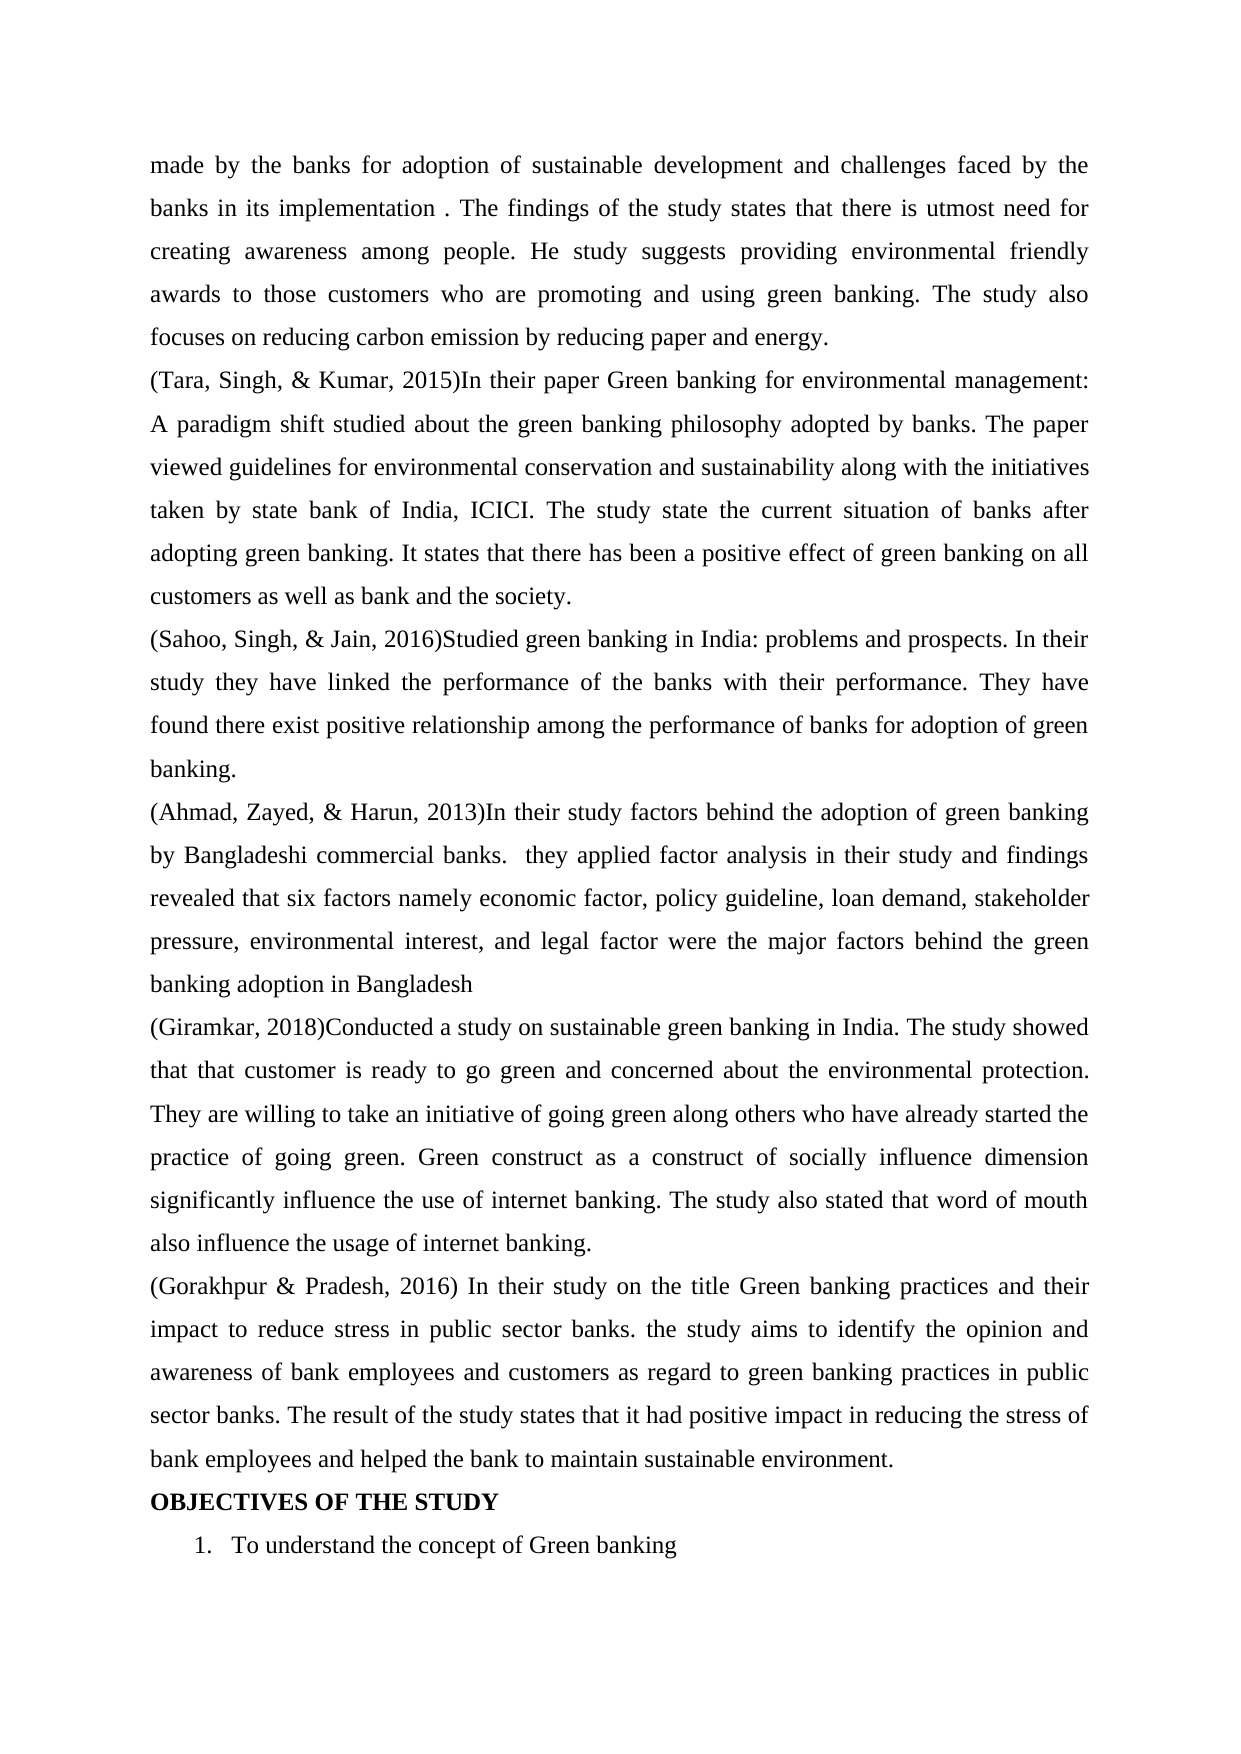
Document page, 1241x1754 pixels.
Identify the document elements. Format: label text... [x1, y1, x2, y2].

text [150, 150, 1090, 351]
list To understand the concept of Green banking [194, 1530, 1090, 1559]
text (Ahmad, Zayed, & Harun, 2013)In their study factors behind the adoption of green banking by Bangladeshi commercial banks. they applied factor analysis in their study and findings revealed that six factors namely economic factor, policy guideline, loan demand, stakeholder pressure, environmental interest, and legal factor were the major factors behind the green banking adoption in Bangladesh [150, 797, 1090, 998]
text (Gorakhpur & Pradesh, 2016) In their study on the title Green banking practices and their impact to reduce stress in public sector banks. the study aims to identify the opinion and awareness of bank employees and customers as regard to green banking practices in public sector banks. The result of the study states that it had positive impact in reducing the stress of bank employees and helped the bank to maintain sustainable environment. [150, 1271, 1090, 1472]
text (Giramkar, 2018)Conducted a study on sustainable green banking in India. The study showed that that customer is ready to go green and concerned about the environmental protection. They are willing to take an initiative of going green along others who have already started the practice of going green. Green construct as a construct of socially influence dimension significantly influence the use of internet banking. The study also stated that word of mouth also influence the usage of internet banking. [150, 1012, 1090, 1257]
text (Tara, Singh, & Kumar, 2015)In their paper Green banking for environmental management: A paradigm shift studied about the green banking philosophy adopted by banks. The paper viewed guidelines for environmental conservation and sustainability along with the initiatives taken by state bank of India, ICICI. The study state the current situation of banks after adopting green banking. It states that there has been a positive effect of green banking on all customers as well as bank and the society. [150, 366, 1090, 610]
text OBJECTIVES OF THE STUDY [150, 1487, 1090, 1516]
text (Sahoo, Singh, & Jain, 2016)Studied green banking in India: problems and prospects. In their study they have linked the performance of the banks with their performance. They have found there exist positive relationship among the performance of banks for adoption of green banking. [150, 624, 1090, 782]
